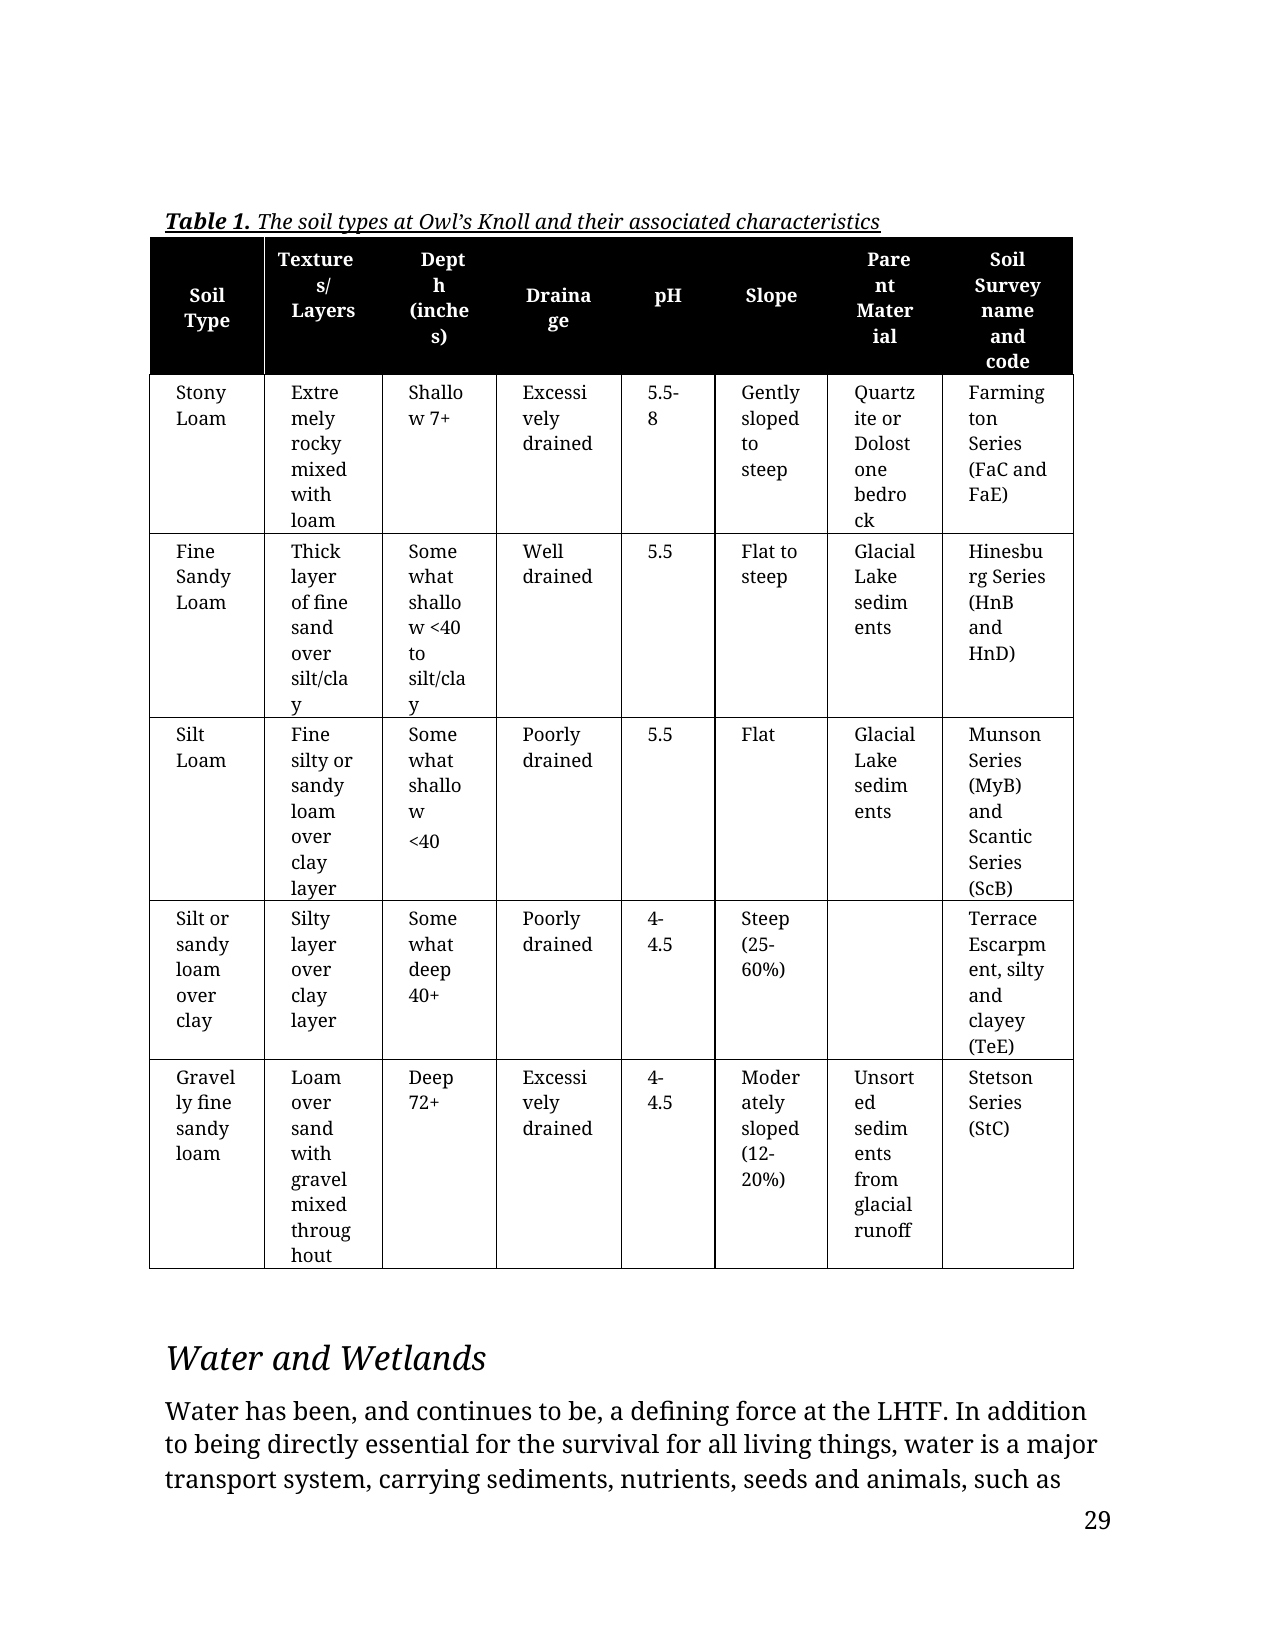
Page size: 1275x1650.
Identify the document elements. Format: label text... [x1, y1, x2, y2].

table_cell Quartzite or Dolostone bedrock [828, 375, 942, 533]
table_cell Gently sloped to steep [716, 375, 827, 533]
table_cell Flat [716, 718, 827, 900]
table_cell Farmington Series (FaC and FaE) [943, 375, 1073, 533]
text Table 1. The soil types at Owl’s Knoll and their associated characteristics [164, 206, 1075, 236]
table_cell Fine Sandy Loam [150, 534, 264, 717]
table_cell Flat to steep [716, 534, 827, 717]
table_cell Poorly drained [497, 901, 621, 1059]
table_cell Stetson Series (StC) [943, 1060, 1073, 1268]
table_header pH [621, 237, 715, 374]
table_cell Deep 72+ [383, 1060, 496, 1268]
table_cell 4-4.5 [622, 1060, 714, 1268]
table_cell Glacial Lake sediments [828, 718, 942, 900]
table_cell 5.5 [622, 534, 714, 717]
table_header Drainage [496, 237, 621, 374]
table_cell Hinesburg Series (HnB and HnD) [943, 534, 1073, 717]
table_cell Thick layer of fine sand over silt/clay [265, 534, 382, 717]
table_cell Silt or sandy loam over clay [150, 901, 264, 1059]
table_cell Silty layer over clay layer [265, 901, 382, 1059]
table_cell 5.5-8 [622, 375, 714, 533]
table_cell Gravelly fine sandy loam [150, 1060, 264, 1268]
table_cell Poorly drained [497, 718, 621, 900]
table_cell Excessively drained [497, 375, 621, 533]
table_cell Stony Loam [150, 375, 264, 533]
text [164, 1393, 1111, 1495]
table_header Soil Type [150, 237, 264, 374]
table_header Depth (inches) [382, 237, 496, 374]
table_cell Somewhat shallow <40 [383, 718, 496, 900]
table_cell 4-4.5 [622, 901, 714, 1059]
table_cell Fine silty or sandy loam over clay layer [265, 718, 382, 900]
table_cell Munson Series (MyB) and Scantic Series (ScB) [943, 718, 1073, 900]
table_cell Excessively drained [497, 1060, 621, 1268]
table_header Soil Survey name and code [942, 237, 1073, 374]
table_header Textures/ Layers [265, 237, 382, 374]
table_cell Well drained [497, 534, 621, 717]
table_cell [828, 901, 942, 1059]
table_cell Somewhat deep 40+ [383, 901, 496, 1059]
table_header Slope [715, 237, 828, 374]
table_cell Loam over sand with gravel mixed throughout [265, 1060, 382, 1268]
table_cell Extremely rocky mixed with loam [265, 375, 382, 533]
table_cell Terrace Escarpment, silty and clayey (TeE) [943, 901, 1073, 1059]
table_cell Steep (25-60%) [716, 901, 827, 1059]
table_cell Silt Loam [150, 718, 264, 900]
subtitle Water and Wetlands [164, 1335, 1111, 1381]
table_header Parent Material [828, 237, 942, 374]
table_cell Unsorted sediments from glacial runoff [828, 1060, 942, 1268]
table_cell Glacial Lake sediments [828, 534, 942, 717]
table_cell 5.5 [622, 718, 714, 900]
table_cell Moderately sloped (12-20%) [716, 1060, 827, 1268]
table_cell Somewhat shallow <40 to silt/clay [383, 534, 496, 717]
table_cell Shallow 7+ [383, 375, 496, 533]
